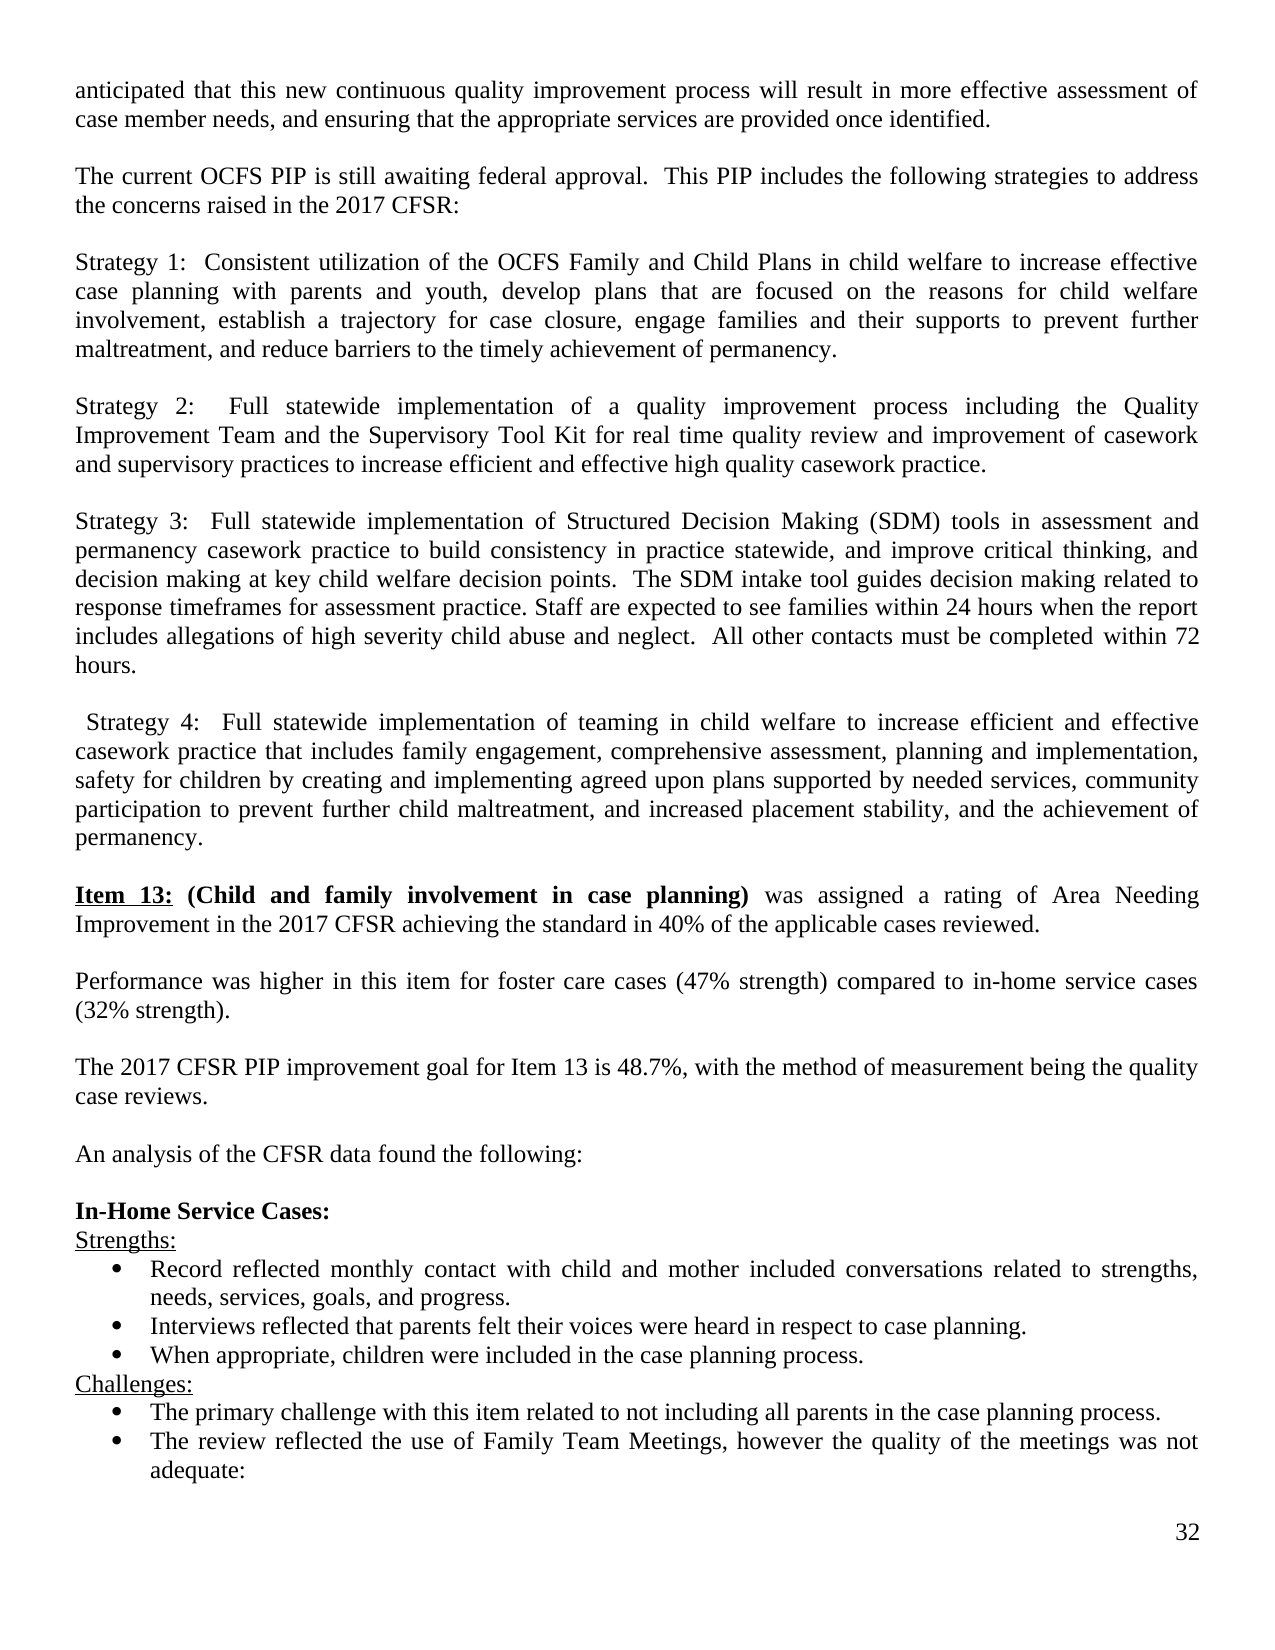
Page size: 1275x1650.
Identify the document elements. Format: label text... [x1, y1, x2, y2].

text Strategy 4: Full statewide implementation of teaming in child welfare to increase efficient and effective casework practice that includes family engagement, comprehensive assessment, planning and implementation, safety for children by creating and implementing agreed upon plans supported by needed services, community participation to prevent further child maltreatment, and increased placement stability, and the achievement of permanency. [75, 707, 1200, 851]
text Strategy 2: Full statewide implementation of a quality improvement process including the Quality Improvement Team and the Supervisory Tool Kit for real time quality review and improvement of casework and supervisory practices to increase efficient and effective high quality casework practice. [75, 391, 1200, 477]
text The 2017 CFSR PIP improvement goal for Item 13 is 48.7%, with the method of measurement being the quality case reviews. [75, 1052, 1200, 1110]
text Strengths: [75, 1225, 1200, 1254]
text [75, 75, 1200, 132]
text Strategy 3: Full statewide implementation of Structured Decision Making (SDM) tools in assessment and permanency casework practice to build consistency in practice statewide, and improve critical thinking, and decision making at key child welfare decision points. The SDM intake tool guides decision making related to response timeframes for assessment practice. Staff are expected to see families within 24 hours when the report includes allegations of high severity child abuse and neglect. All other contacts must be completed within 72 hours. [75, 506, 1200, 679]
text The current OCFS PIP is still awaiting federal approval. This PIP includes the following strategies to address the concerns raised in the 2017 CFSR: [75, 161, 1200, 219]
text Challenges: [75, 1369, 1200, 1397]
text In-Home Service Cases: [75, 1196, 1200, 1225]
list The primary challenge with this item related to not including all parents in the case planning process. [112, 1397, 1200, 1426]
list Record reflected monthly contact with child and mother included conversations related to strengths, needs, services, goals, and progress. [112, 1254, 1200, 1311]
list When appropriate, children were included in the case planning process. [112, 1340, 1200, 1369]
text An analysis of the CFSR data found the following: [75, 1139, 1200, 1167]
text Strategy 1: Consistent utilization of the OCFS Family and Child Plans in child welfare to increase effective case planning with parents and youth, develop plans that are focused on the reasons for child welfare involvement, establish a trajectory for case closure, engage families and their supports to prevent further maltreatment, and reduce barriers to the timely achievement of permanency. [75, 247, 1200, 362]
text Item 13: (Child and family involvement in case planning) was assigned a rating of Area Needing Improvement in the 2017 CFSR achieving the standard in 40% of the applicable cases reviewed. [75, 880, 1200, 937]
text Performance was higher in this item for foster care cases (47% strength) compared to in-home service cases (32% strength). [75, 966, 1200, 1024]
list Interviews reflected that parents felt their voices were heard in respect to case planning. [112, 1311, 1200, 1340]
list The review reflected the use of Family Team Meetings, however the quality of the meetings was not adequate: [112, 1426, 1200, 1484]
